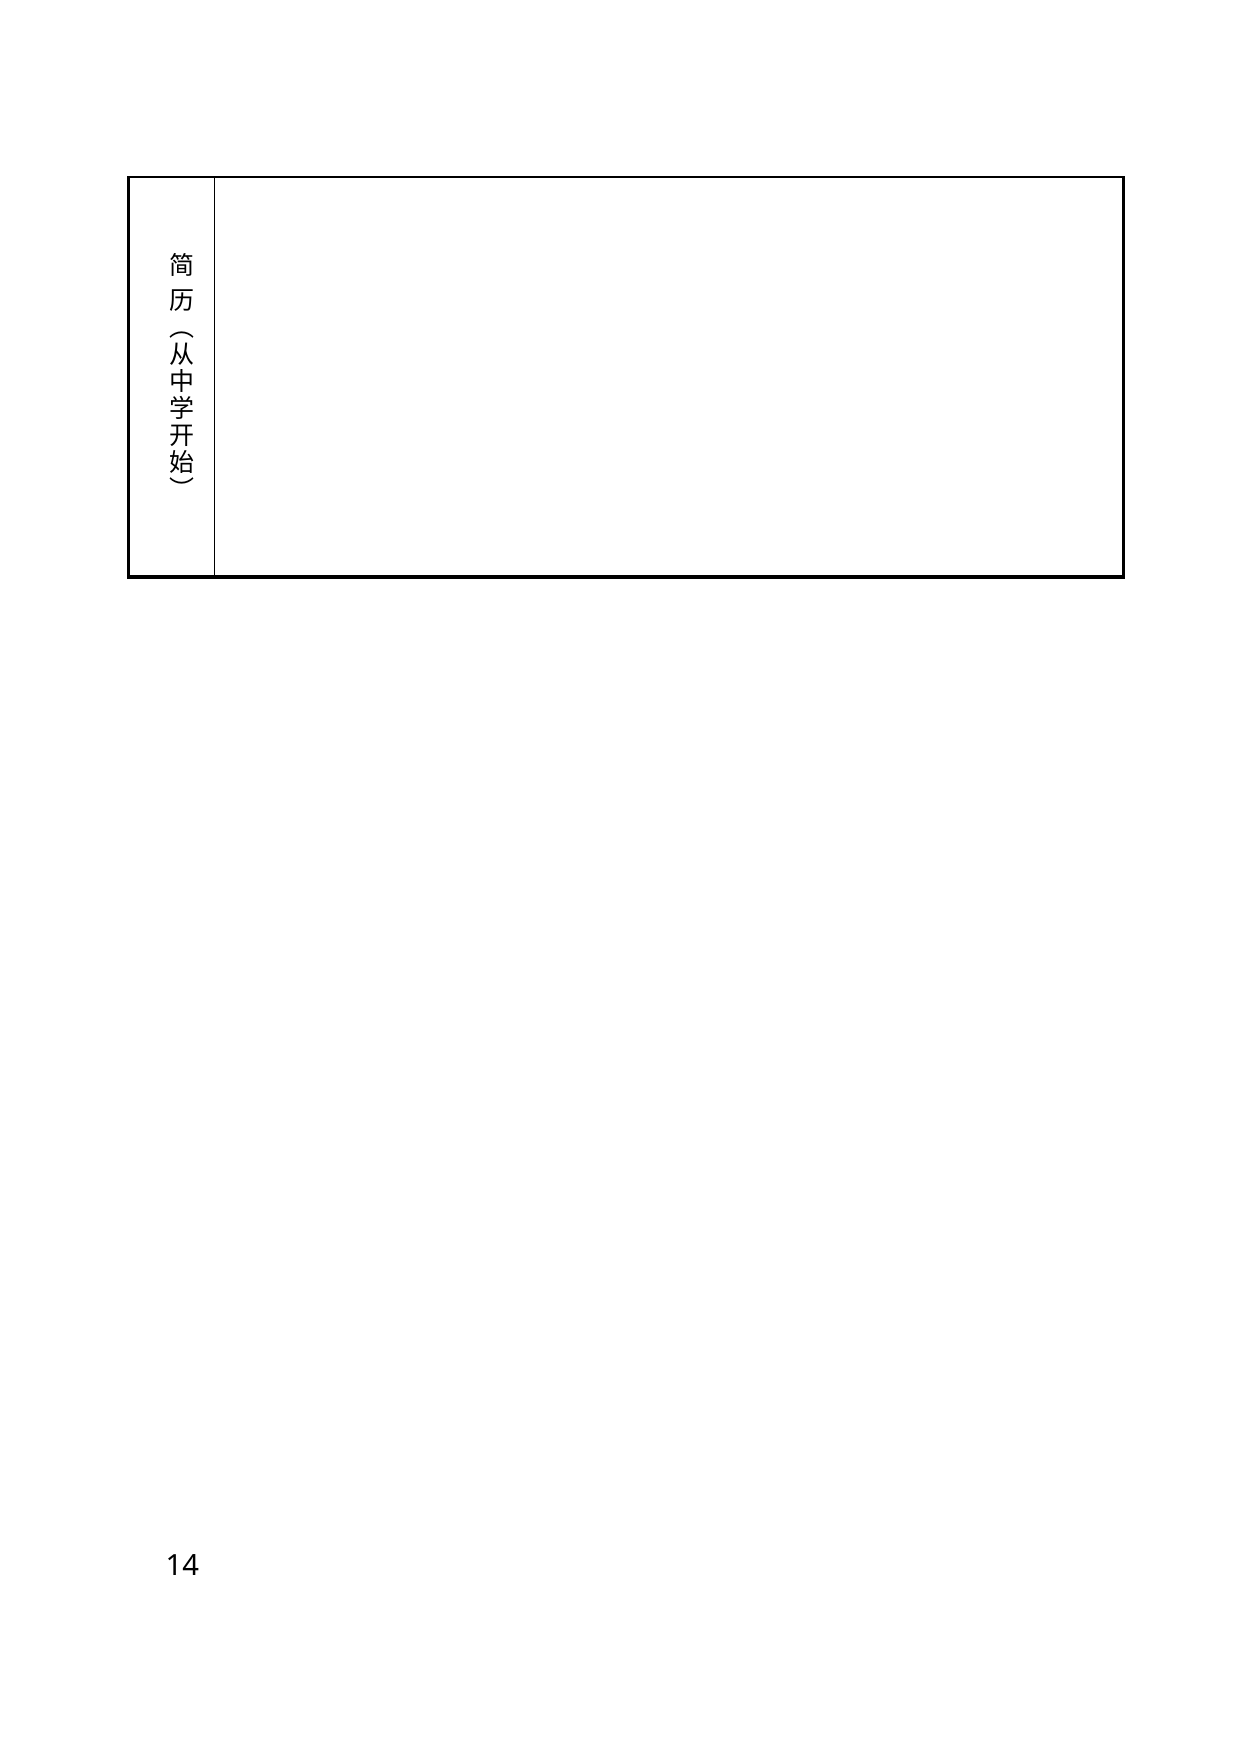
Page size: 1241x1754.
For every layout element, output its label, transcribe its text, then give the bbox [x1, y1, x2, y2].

table_cell [215, 178, 1122, 575]
table_cell 简 历（从中学开始） [130, 178, 214, 575]
